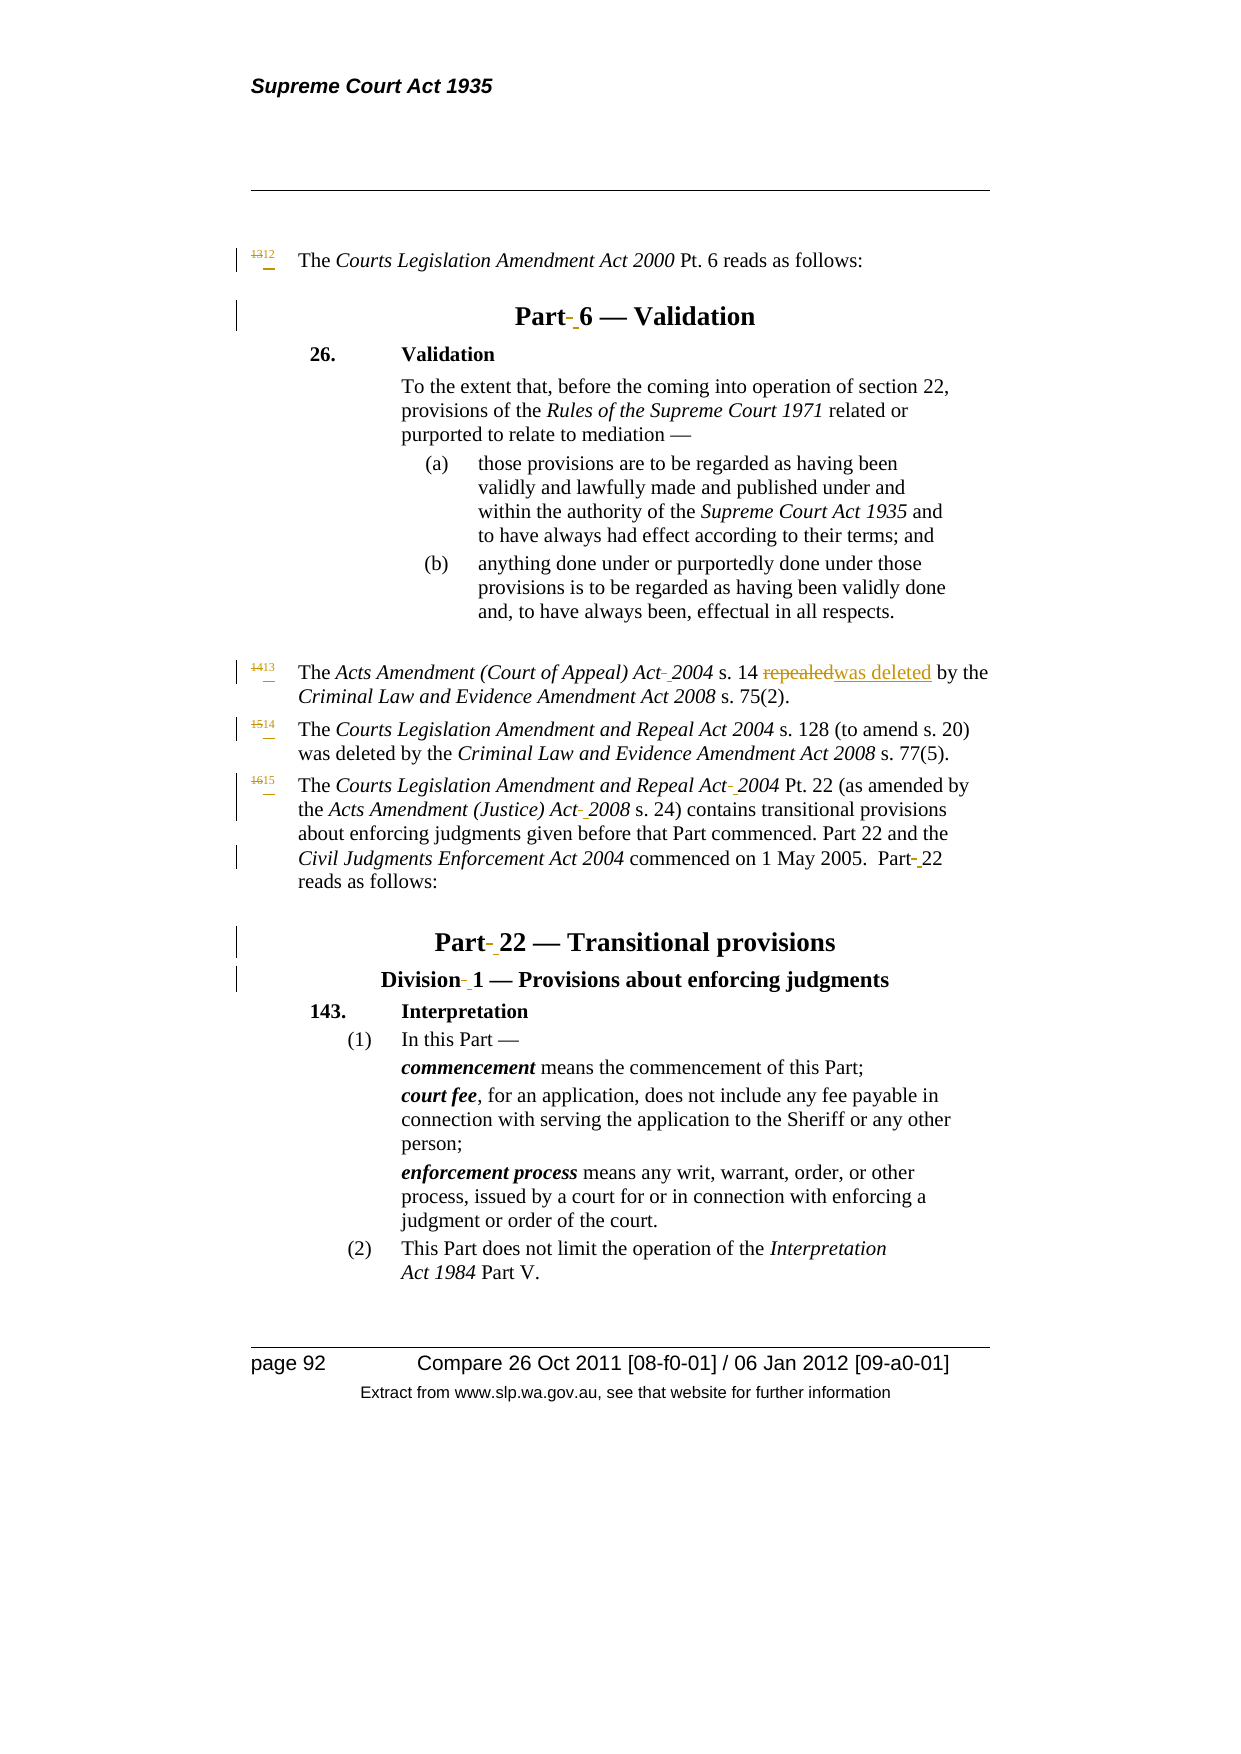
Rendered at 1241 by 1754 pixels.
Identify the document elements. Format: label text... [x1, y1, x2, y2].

subtitle Part6 — Validation [309, 300, 960, 331]
text The Acts Amendment (Court of Appeal) Act2004 s. 14 by the Criminal Law and Evidence Amendment Act 2008 s. 75(2). [251, 660, 990, 708]
text (1) In this Part — [312, 1027, 960, 1051]
text (a) those provisions are to be regarded as having been validly and lawfully made and published under and within the authority of the Supreme Court Act 1935 and to have always had effect according to their terms; and [389, 451, 960, 547]
text (2) This Part does not limit the operation of the Interpretation Act 1984 Part V. [312, 1236, 960, 1284]
text enforcement process means any writ, warrant, order, or other process, issued by a court for or in connection with enforcing a judgment or order of the court. [369, 1159, 960, 1232]
text commencement means the commencement of this Part; [369, 1055, 960, 1079]
text The Courts Legislation Amendment and Repeal Act 2004 s. 128 (to amend s. 20) was deleted by the Criminal Law and Evidence Amendment Act 2008 s. 77(5). [251, 717, 990, 765]
subtitle 143. Interpretation [309, 998, 960, 1023]
subtitle 26. Validation [309, 342, 960, 366]
subtitle Division1 — Provisions about enforcing judgments [309, 966, 960, 992]
text The Courts Legislation Amendment and Repeal Act2004 Pt. 22 (as amended by the Acts Amendment (Justice) Act2008 s. 24) contains transitional provisions about enforcing judgments given before that Part commenced. Part 22 and the Civil Judgments Enforcement Act 2004 commenced on 1 May 2005. Part22 reads as follows: [251, 773, 990, 893]
text court fee, for an application, does not include any fee payable in connection with serving the application to the Sheriff or any other person; [369, 1083, 960, 1155]
text (b) anything done under or purportedly done under those provisions is to be regarded as having been validly done and, to have always been, effectual in all respects. [389, 551, 960, 623]
subtitle Part22 — Transitional provisions [309, 926, 960, 958]
text To the extent that, before the coming into operation of section 22, provisions of the Rules of the Supreme Court 1971 related or purported to relate to mediation — [312, 374, 960, 446]
text The Courts Legislation Amendment Act 2000 Pt. 6 reads as follows: [251, 247, 990, 272]
